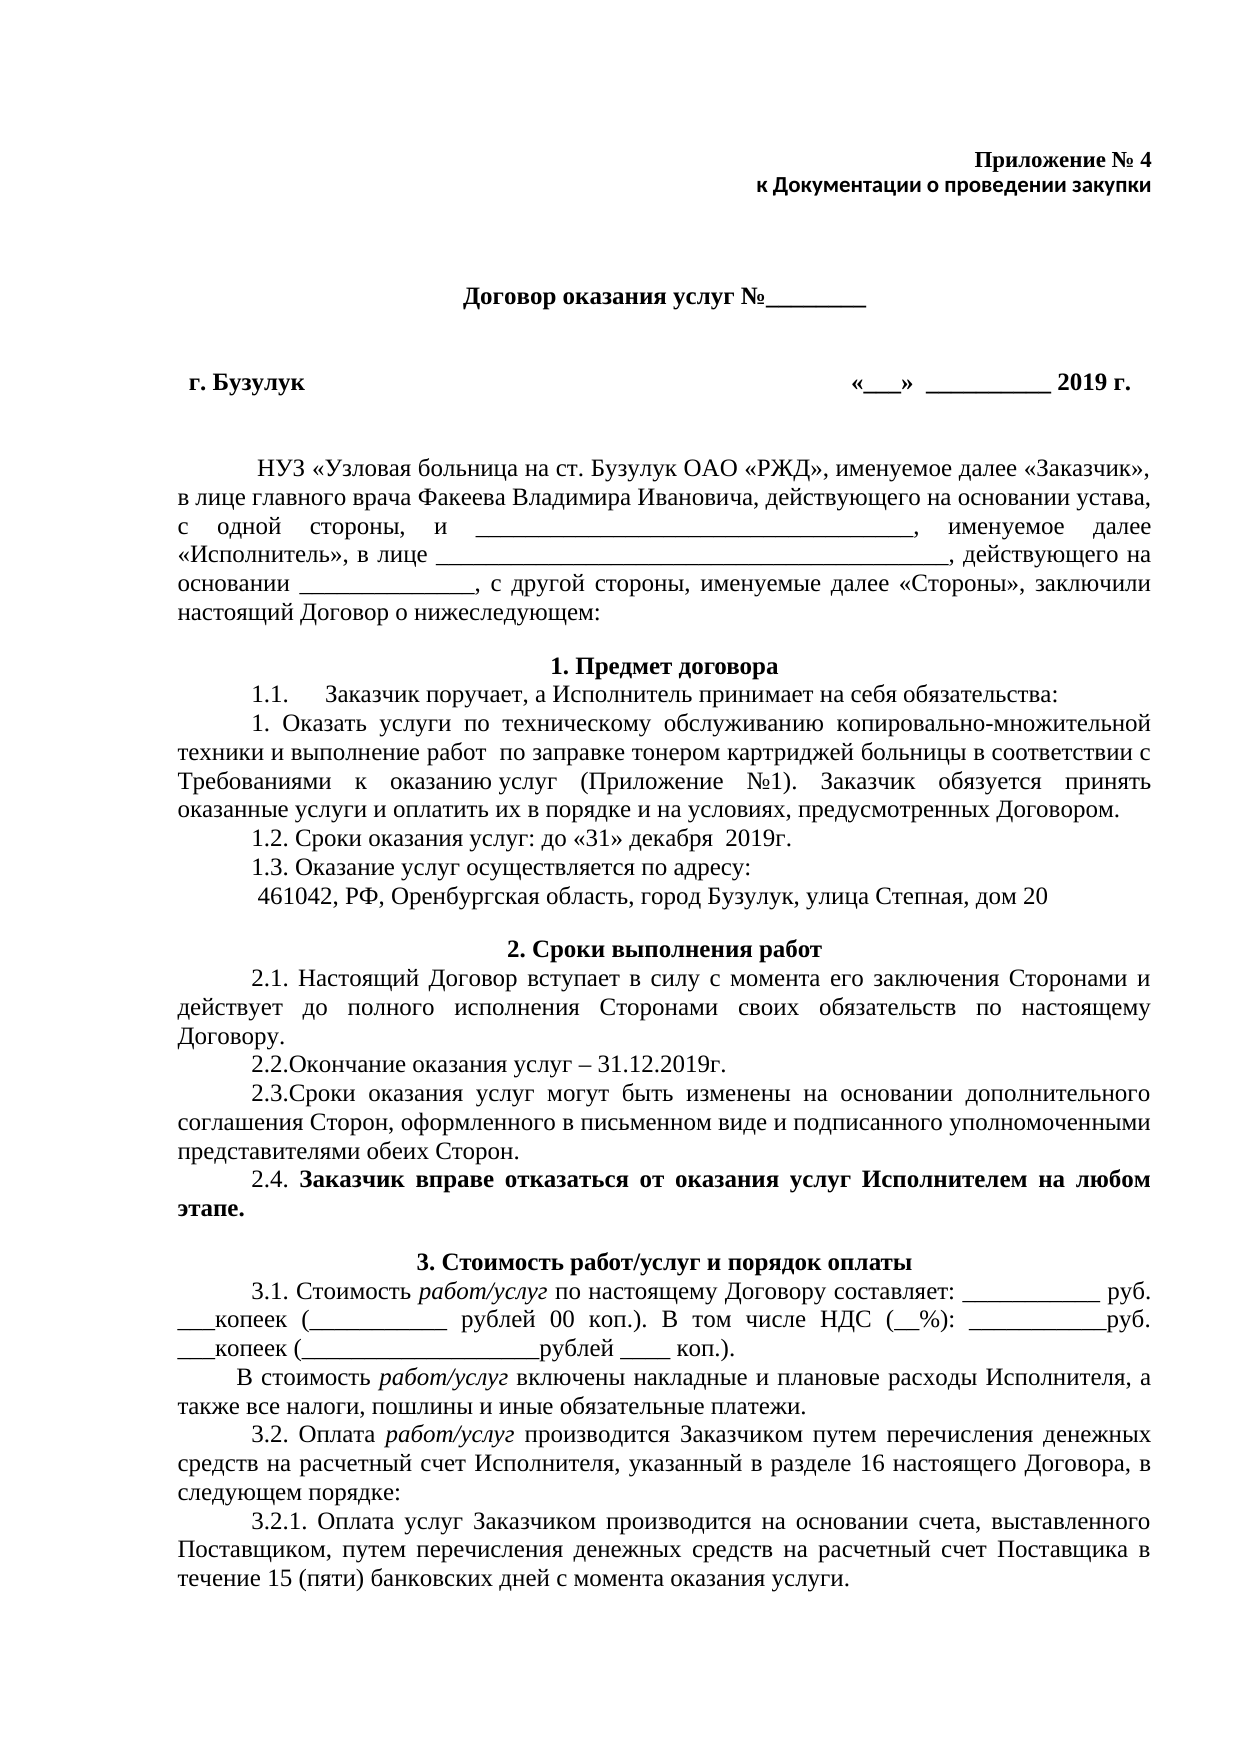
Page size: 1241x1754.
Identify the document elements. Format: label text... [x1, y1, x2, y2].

text 2.1. Настоящий Договор вступает в силу с момента его заключения Сторонами и действует до полного исполнения Сторонами своих обязательств по настоящему Договору. [177, 963, 1152, 1049]
text В стоимость работ/услуг включены накладные и плановые расходы Исполнителя, а также все налоги, пошлины и иные обязательные платежи. [177, 1362, 1152, 1419]
text 1.3. Оказание услуг осуществляется по адресу: [177, 852, 1152, 881]
text 3.1. Стоимость работ/услуг по настоящему Договору составляет: ___________ руб. ___копеек (___________ рублей 00 коп.). В том числе НДС (__%): ___________руб. ___копеек (___________________рублей ____ коп.). [177, 1276, 1152, 1362]
text 1. Предмет договора [177, 651, 1152, 679]
text 1. Оказать услуги по техническому обслуживанию копировально-множительной техники и выполнение работ по заправке тонером картриджей больницы в соответствии с Требованиями к оказанию услуг (Приложение №1). Заказчик обязуется принять оказанные услуги и оплатить их в порядке и на условиях, предусмотренных Договором. [177, 708, 1152, 823]
text 2.2.Окончание оказания услуг – 31.12.2019г. [177, 1049, 1152, 1078]
text 3.2. Оплата работ/услуг производится Заказчиком путем перечисления денежных средств на расчетный счет Исполнителя, указанный в разделе 16 настоящего Договора, в следующем порядке: [177, 1419, 1152, 1506]
text 3.2.1. Оплата услуг Заказчиком производится на основании счета, выставленного Поставщиком, путем перечисления денежных средств на расчетный счет Поставщика в течение 15 (пяти) банковских дней с момента оказания услуги. [177, 1506, 1152, 1592]
text 2.3.Сроки оказания услуг могут быть изменены на основании дополнительного соглашения Сторон, оформленного в письменном виде и подписанного уполномоченными представителями обеих Сторон. [177, 1078, 1152, 1164]
list Заказчик поручает, а Исполнитель принимает на себя обязательства: [215, 679, 1146, 708]
text 2.4. Заказчик вправе отказаться от оказания услуг Исполнителем на любом этапе. [177, 1164, 1152, 1222]
text 461042, РФ, Оренбургская область, город Бузулук, улица Степная, дом 20 [177, 881, 1152, 909]
table_header г. Бузулук [177, 367, 664, 396]
table_header «___» __________ 2019 г. [665, 367, 1152, 396]
text НУЗ «Узловая больница на ст. Бузулук ОАО «РЖД», именуемое далее «Заказчик», в лице главного врача Факеева Владимира Ивановича, действующего на основании устава, с одной стороны, и ___________________________________, именуемое далее «Исполнитель», в лице _________________________________________, действующего на основании ______________, с другой стороны, именуемые далее «Стороны», заключили настоящий Договор о нижеследующем: [177, 453, 1152, 626]
text Приложение № 4 [177, 146, 1152, 172]
text к Документации о проведении закупки [177, 172, 1152, 197]
text 1.2. Сроки оказания услуг: до «31» декабря 2019г. [177, 823, 1152, 852]
text Договор оказания услуг №________ [177, 281, 1152, 309]
text 2. Сроки выполнения работ [177, 934, 1152, 963]
text 3. Стоимость работ/услуг и порядок оплаты [177, 1247, 1152, 1276]
